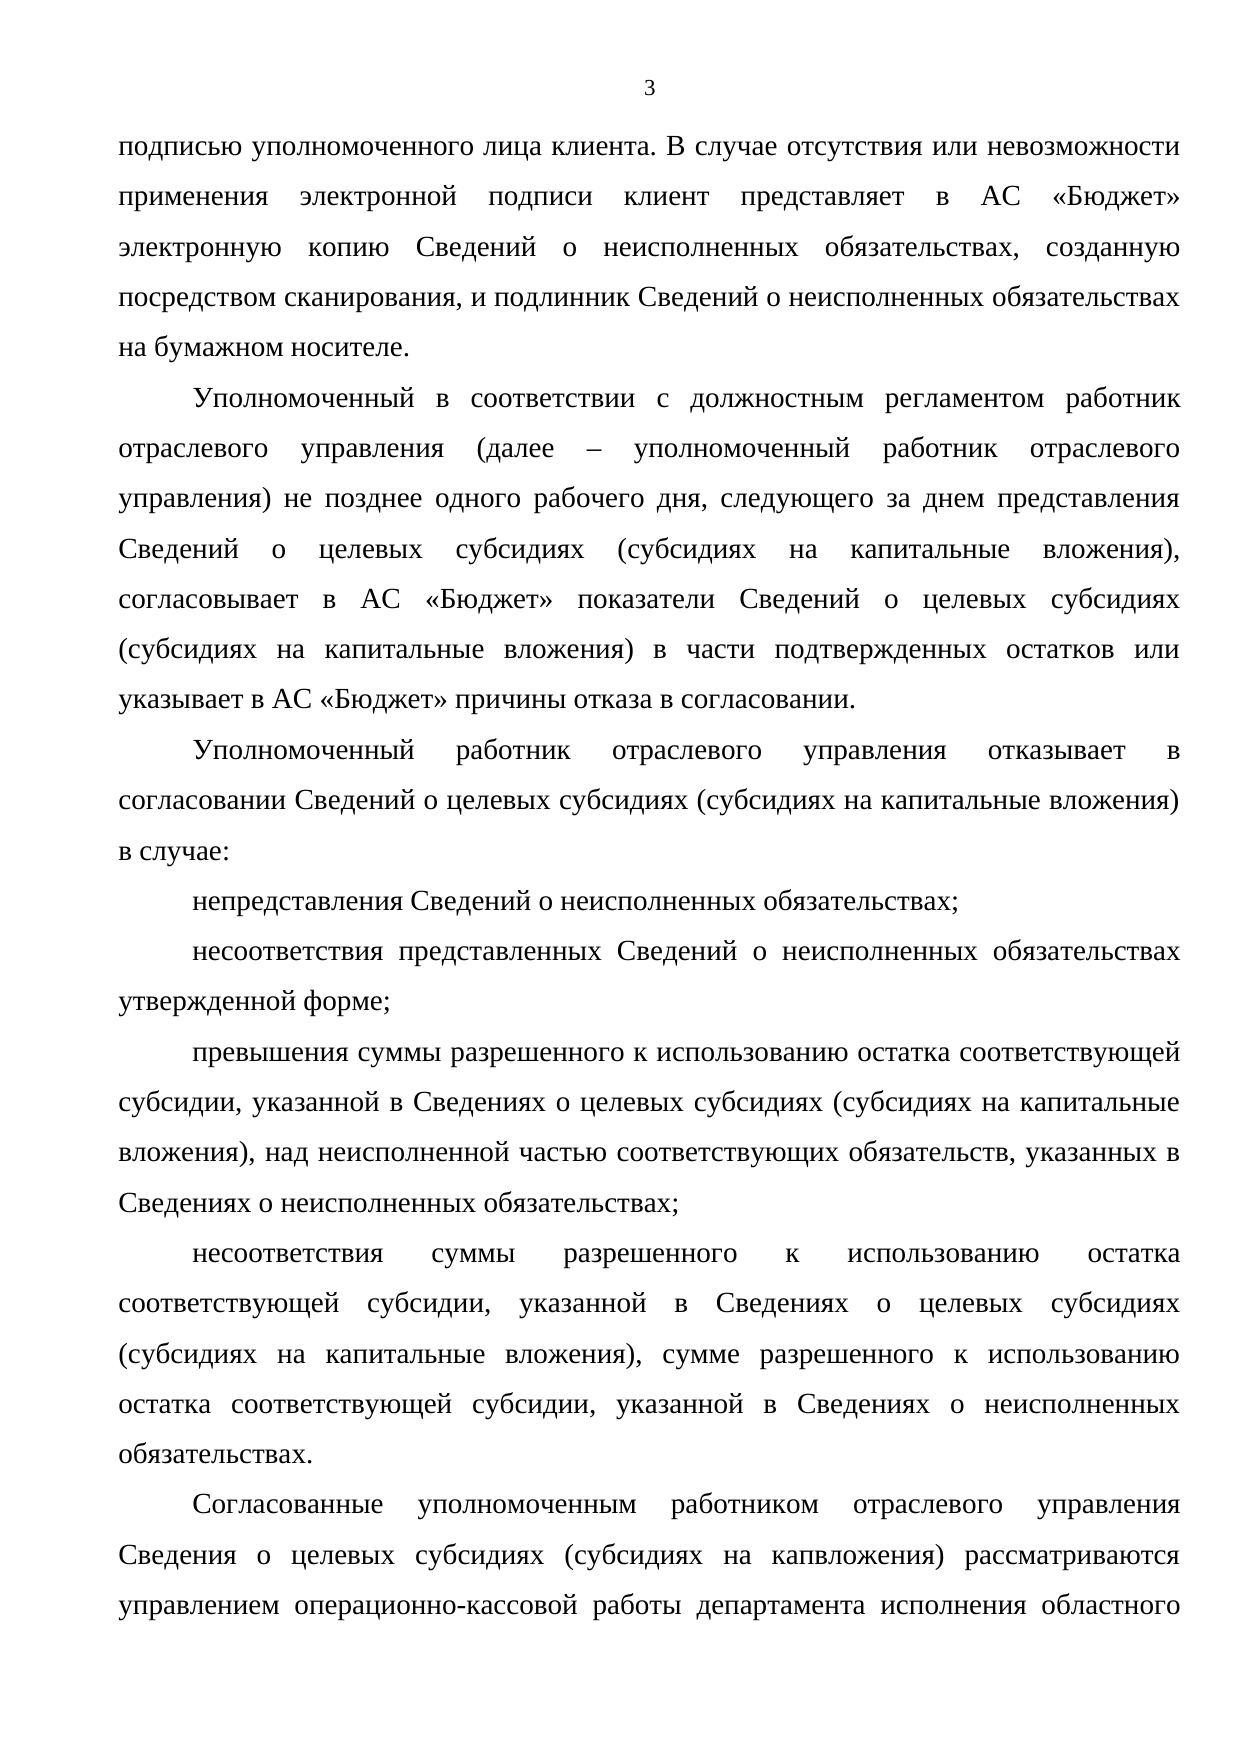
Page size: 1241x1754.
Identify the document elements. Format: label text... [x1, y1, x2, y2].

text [118, 128, 1181, 363]
text Уполномоченный в соответствии с должностным регламентом работник отраслевого управления (далее – уполномоченный работник отраслевого управления) не позднее одного рабочего дня, следующего за днем представления Сведений о целевых субсидиях (субсидиях на капитальные вложения), согласовывает в АС «Бюджет» показатели Сведений о целевых субсидиях (субсидиях на капитальные вложения) в части подтвержденных остатков или указывает в АС «Бюджет» причины отказа в согласовании. [118, 380, 1181, 715]
text несоответствия представленных Сведений о неисполненных обязательствах утвержденной форме; [118, 933, 1181, 1017]
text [118, 1487, 1181, 1621]
text несоответствия суммы разрешенного к использованию остатка соответствующей субсидии, указанной в Сведениях о целевых субсидиях (субсидиях на капитальные вложения), сумме разрешенного к использованию остатка соответствующей субсидии, указанной в Сведениях о неисполненных обязательствах. [118, 1235, 1181, 1470]
text Уполномоченный работник отраслевого управления отказывает в согласовании Сведений о целевых субсидиях (субсидиях на капитальные вложения) в случае: [118, 732, 1181, 866]
text непредставления Сведений о неисполненных обязательствах; [118, 883, 1181, 916]
text превышения суммы разрешенного к использованию остатка соответствующей субсидии, указанной в Сведениях о целевых субсидиях (субсидиях на капитальные вложения), над неисполненной частью соответствующих обязательств, указанных в Сведениях о неисполненных обязательствах; [118, 1034, 1181, 1218]
